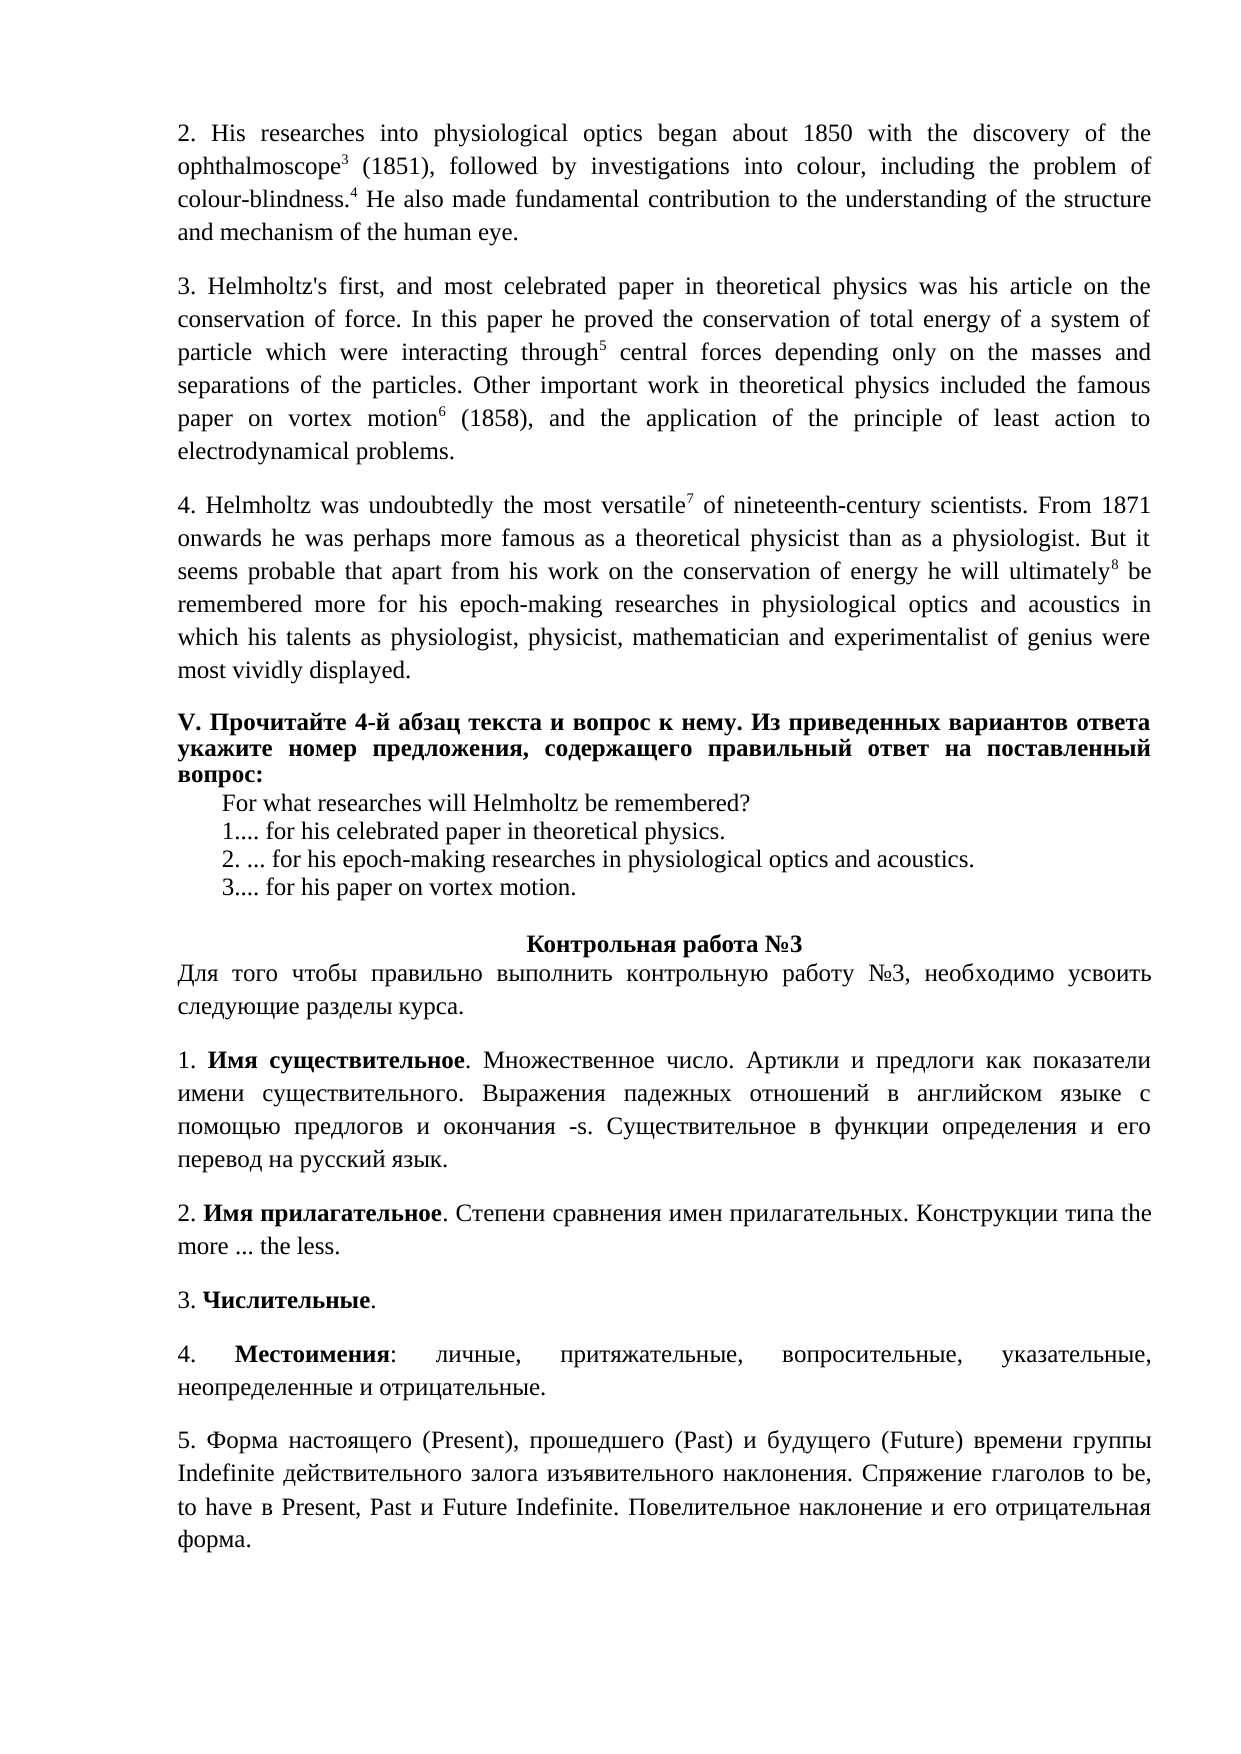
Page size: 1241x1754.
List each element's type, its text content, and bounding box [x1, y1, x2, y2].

text Для того чтобы правильно выполнить контрольную работу №3, необходимо усвоить следующие разделы курса. [177, 958, 1152, 1020]
text V. Прочитайте 4-й абзац текста и вопрос к нему. Из приведенных вариантов ответа укажите номер предложения, содержащего правильный ответ на поставленный вопрос: [177, 709, 1152, 788]
text 1.... for his celebrated paper in theoretical physics. [222, 818, 1152, 845]
text 2. Имя прилагательное. Степени сравнения имен прилагательных. Конструкции типа the more ... the less. [177, 1198, 1152, 1260]
text For what researches will Helmholtz be remembered? [222, 790, 1152, 816]
text 3. Helmholtz's first, and most celebrated paper in theoretical physics was his article on the conservation of force. In this paper he proved the conservation of total energy of a system of particle which were interacting through5 central forces depending only on the masses and separations of the particles. Other important work in theoretical physics included the famous paper on vortex motion6 (1858), and the application of the principle of least action to electrodynamical problems. [177, 271, 1152, 465]
subtitle Контрольная работа №3 [177, 929, 1152, 958]
text 2. His researches into physiological optics began about 1850 with the discovery of the ophthalmoscope3 (1851), followed by investigations into colour, including the problem of colour-blindness.4 He also made fundamental contribution to the understanding of the structure and mechanism of the human eye. [177, 118, 1152, 246]
text 1. Имя существительное. Множественное число. Артикли и предлоги как показатели имени существительного. Выражения падежных отношений в английском языке с помощью предлогов и окончания -s. Существительное в функции определения и его перевод на русский язык. [177, 1045, 1152, 1173]
text 4. Helmholtz was undoubtedly the most versatile7 of nineteenth-century scientists. From 1871 onwards he was perhaps more famous as a theoretical physicist than as a physiologist. But it seems probable that apart from his work on the conservation of energy he will ultimately8 be remembered more for his epoch-making researches in physiological optics and acoustics in which his talents as physiologist, physicist, mathematician and experimentalist of genius were most vividly displayed. [177, 490, 1152, 684]
text 5. Форма настоящего (Present), прошедшего (Past) и будущего (Future) времени группы Indefinite действительного залога изъявительного наклонения. Спряжение глаголов to be, to have в Present, Past и Future Indefinite. Повелительное наклонение и его отрицательная форма. [177, 1426, 1152, 1553]
text 2. ... for his epoch-making researches in physiological optics and acoustics. [222, 847, 1152, 873]
text 4. Местоимения: личные, притяжательные, вопросительные, указательные, неопределенные и отрицательные. [177, 1339, 1152, 1400]
text 3. Числительные. [177, 1285, 1152, 1313]
text 3.... for his paper on vortex motion. [222, 875, 1152, 901]
